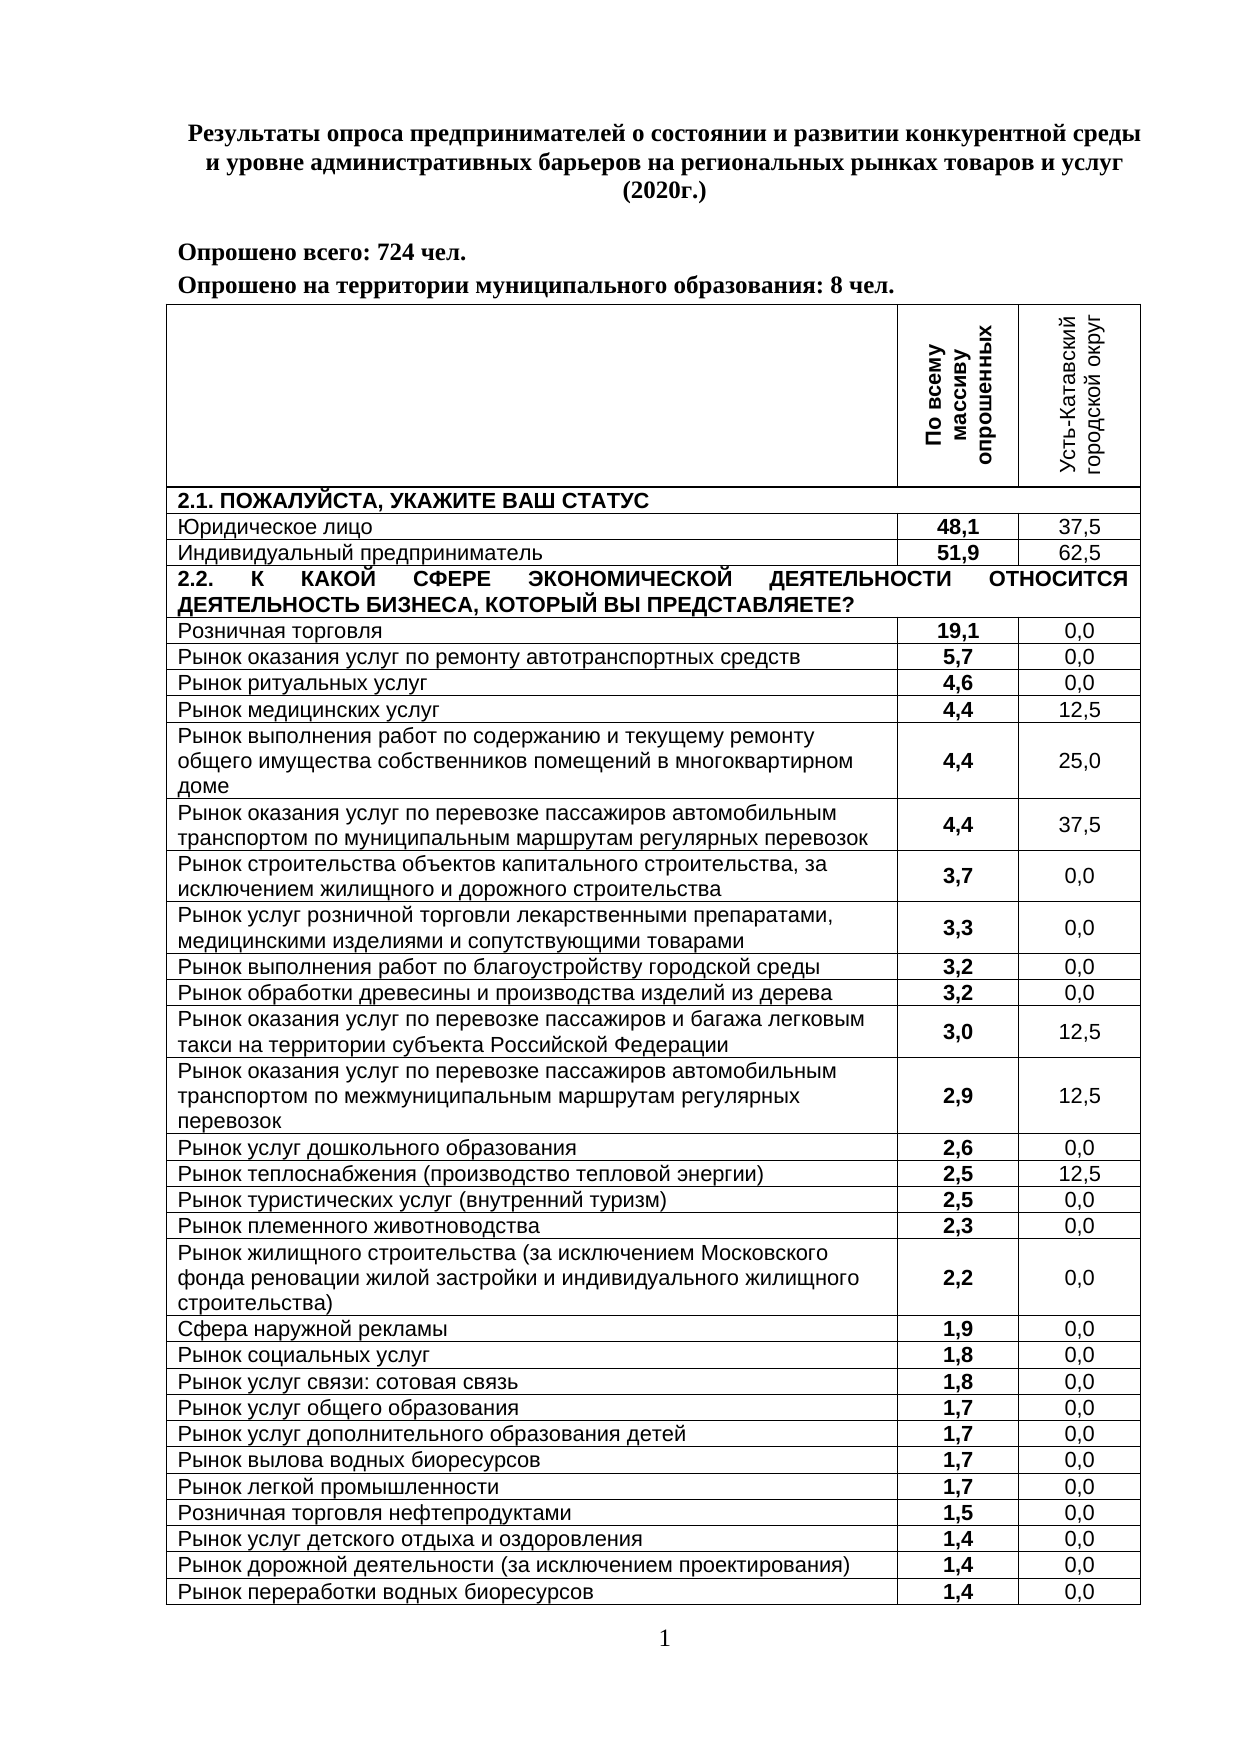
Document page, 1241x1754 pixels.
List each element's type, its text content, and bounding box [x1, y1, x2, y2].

table_cell 0,0 [1019, 1134, 1140, 1159]
table_cell Рынок вылова водных биоресурсов [167, 1447, 897, 1472]
table_cell 2,2 [898, 1239, 1018, 1315]
table_cell 2,9 [898, 1058, 1018, 1133]
table_cell 3,2 [898, 980, 1018, 1005]
table_cell 1,4 [898, 1552, 1018, 1577]
table_cell 48,1 [898, 514, 1018, 539]
table_cell 25,0 [1019, 723, 1140, 798]
table_cell 2,5 [898, 1187, 1018, 1212]
table_cell 4,4 [898, 696, 1018, 722]
table_cell Рынок оказания услуг по ремонту автотранспортных средств [167, 644, 897, 669]
table_cell 62,5 [1019, 540, 1140, 565]
table_cell 1,9 [898, 1316, 1018, 1341]
table_cell Рынок дорожной деятельности (за исключением проектирования) [167, 1552, 897, 1577]
table_cell Рынок ритуальных услуг [167, 670, 897, 695]
table_cell 1,4 [898, 1526, 1018, 1551]
table_cell Рынок обработки древесины и производства изделий из дерева [167, 980, 897, 1005]
table_cell 37,5 [1019, 799, 1140, 850]
table_header Усть-Катавский городской округ [1019, 305, 1140, 486]
table_cell 0,0 [1019, 1474, 1140, 1499]
table_cell 0,0 [1019, 1239, 1140, 1315]
table_cell 1,7 [898, 1447, 1018, 1472]
table_cell 37,5 [1019, 514, 1140, 539]
table_cell 0,0 [1019, 1342, 1140, 1367]
table_cell 0,0 [1019, 1316, 1140, 1341]
table_cell 2,6 [898, 1134, 1018, 1159]
table_cell 2.1. ПОЖАЛУЙСТА, УКАЖИТЕ ВАШ СТАТУС [167, 488, 1140, 513]
table_cell 4,4 [898, 723, 1018, 798]
table_cell 0,0 [1019, 644, 1140, 669]
table_cell 1,5 [898, 1500, 1018, 1525]
table_cell Рынок социальных услуг [167, 1342, 897, 1367]
table_cell Розничная торговля [167, 618, 897, 643]
table_cell Индивидуальный предприниматель [167, 540, 897, 565]
table_cell 2,3 [898, 1213, 1018, 1238]
table_cell 4,4 [898, 799, 1018, 850]
table_cell 0,0 [1019, 954, 1140, 979]
table_cell Рынок оказания услуг по перевозке пассажиров и багажа легковым такси на территории субъекта Российской Федерации [167, 1006, 897, 1057]
table_cell 2.2. К КАКОЙ СФЕРЕ ЭКОНОМИЧЕСКОЙ ДЕЯТЕЛЬНОСТИ ОТНОСИТСЯ ДЕЯТЕЛЬНОСТЬ БИЗНЕСА, КОТОРЫЙ ВЫ ПРЕДСТАВЛЯЕТЕ? [167, 566, 1140, 617]
table_cell 0,0 [1019, 1552, 1140, 1577]
table_cell Рынок услуг связи: сотовая связь [167, 1369, 897, 1394]
table_cell Рынок оказания услуг по перевозке пассажиров автомобильным транспортом по муниципальным маршрутам регулярных перевозок [167, 799, 897, 850]
table_cell Рынок переработки водных биоресурсов [167, 1579, 897, 1604]
table_cell 0,0 [1019, 851, 1140, 901]
table_cell 12,5 [1019, 1161, 1140, 1186]
table_cell 1,7 [898, 1474, 1018, 1499]
table_cell 0,0 [1019, 1500, 1140, 1525]
table_cell 0,0 [1019, 1395, 1140, 1420]
table_cell Рынок туристических услуг (внутренний туризм) [167, 1187, 897, 1212]
text Опрошено всего: 724 чел. [177, 237, 1152, 266]
table_cell 0,0 [1019, 1447, 1140, 1472]
table_cell 3,2 [898, 954, 1018, 979]
table_header По всему массиву опрошенных [898, 305, 1018, 486]
table_cell 12,5 [1019, 1006, 1140, 1057]
table_cell Юридическое лицо [167, 514, 897, 539]
table_cell 0,0 [1019, 1369, 1140, 1394]
table_cell 0,0 [1019, 1213, 1140, 1238]
table_cell 3,0 [898, 1006, 1018, 1057]
table_cell Розничная торговля нефтепродуктами [167, 1500, 897, 1525]
table_cell 0,0 [1019, 902, 1140, 953]
table_header [167, 305, 897, 486]
table_cell 19,1 [898, 618, 1018, 643]
table_cell Рынок племенного животноводства [167, 1213, 897, 1238]
table_cell Рынок услуг дошкольного образования [167, 1134, 897, 1159]
table_cell Рынок оказания услуг по перевозке пассажиров автомобильным транспортом по межмуниципальным маршрутам регулярных перевозок [167, 1058, 897, 1133]
table_cell Рынок услуг общего образования [167, 1395, 897, 1420]
table_cell 0,0 [1019, 980, 1140, 1005]
table_cell 12,5 [1019, 696, 1140, 722]
table_cell 0,0 [1019, 670, 1140, 695]
table_cell Рынок услуг розничной торговли лекарственными препаратами, медицинскими изделиями и сопутствующими товарами [167, 902, 897, 953]
table_cell 2,5 [898, 1161, 1018, 1186]
table_cell 1,7 [898, 1421, 1018, 1446]
table_cell 1,4 [898, 1579, 1018, 1604]
text Результаты опроса предпринимателей о состоянии и развитии конкурентной среды и уровне административных барьеров на региональных рынках товаров и услуг (2020г.) [177, 118, 1152, 204]
table_cell 51,9 [898, 540, 1018, 565]
table_cell 1,8 [898, 1369, 1018, 1394]
text Опрошено на территории муниципального образования: 8 чел. [177, 270, 1152, 299]
table_cell 3,7 [898, 851, 1018, 901]
table_cell 3,3 [898, 902, 1018, 953]
table_cell 0,0 [1019, 618, 1140, 643]
table_cell Рынок услуг детского отдыха и оздоровления [167, 1526, 897, 1551]
table_cell Рынок легкой промышленности [167, 1474, 897, 1499]
table_cell Рынок услуг дополнительного образования детей [167, 1421, 897, 1446]
table_cell 0,0 [1019, 1187, 1140, 1212]
table_cell 0,0 [1019, 1421, 1140, 1446]
table_cell Рынок строительства объектов капитального строительства, за исключением жилищного и дорожного строительства [167, 851, 897, 901]
table_cell Рынок теплоснабжения (производство тепловой энергии) [167, 1161, 897, 1186]
table_cell 0,0 [1019, 1579, 1140, 1604]
table_cell 4,6 [898, 670, 1018, 695]
table_cell Рынок выполнения работ по благоустройству городской среды [167, 954, 897, 979]
table_cell 5,7 [898, 644, 1018, 669]
table_cell Рынок медицинских услуг [167, 696, 897, 722]
table_cell Рынок выполнения работ по содержанию и текущему ремонту общего имущества собственников помещений в многоквартирном доме [167, 723, 897, 798]
table_cell 12,5 [1019, 1058, 1140, 1133]
table_cell 0,0 [1019, 1526, 1140, 1551]
table_cell 1,8 [898, 1342, 1018, 1367]
table_cell Сфера наружной рекламы [167, 1316, 897, 1341]
table_cell 1,7 [898, 1395, 1018, 1420]
table_cell Рынок жилищного строительства (за исключением Московского фонда реновации жилой застройки и индивидуального жилищного строительства) [167, 1239, 897, 1315]
